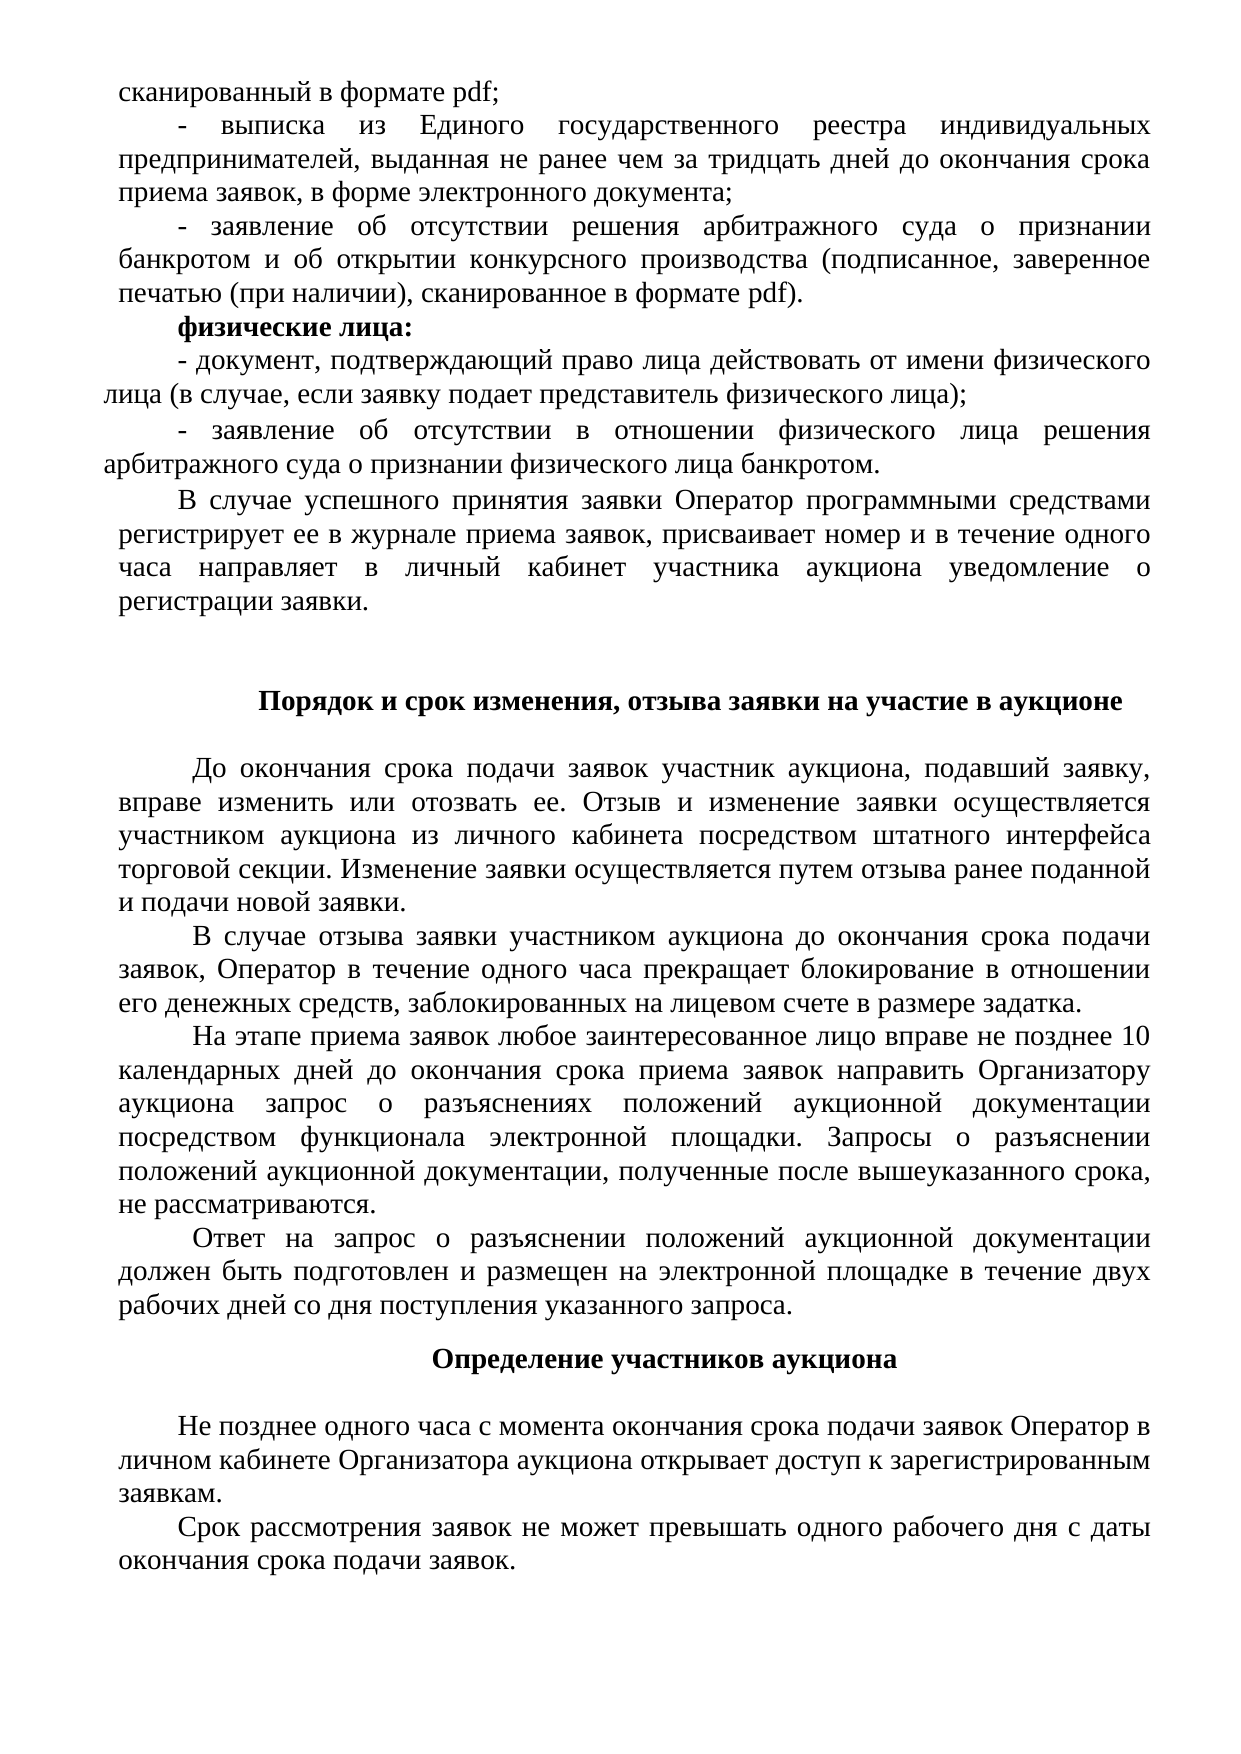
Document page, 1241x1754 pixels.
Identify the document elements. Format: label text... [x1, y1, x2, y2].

list На этапе приема заявок любое заинтересованное лицо вправе не позднее 10 календарных дней до окончания срока приема заявок направить Организатору аукциона запрос о разъяснениях положений аукционной документации посредством функционала электронной площадки. Запросы о разъяснении положений аукционной документации, полученные после вышеуказанного срока, не рассматриваются. [118, 1018, 1152, 1220]
text В случае успешного принятия заявки Оператор программными средствами регистрирует ее в журнале приема заявок, присваивает номер и в течение одного часа направляет в личный кабинет участника аукциона уведомление о регистрации заявки. [118, 482, 1152, 617]
text Не позднее одного часа с момента окончания срока подачи заявок Оператор в личном кабинете Организатора аукциона открывает доступ к зарегистрированным заявкам. [118, 1408, 1152, 1509]
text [118, 74, 1152, 107]
text - документ, подтверждающий право лица действовать от имени физического лица (в случае, если заявку подает представитель физического лица); [103, 342, 1152, 409]
text - заявление об отсутствии в отношении физического лица решения арбитражного суда о признании физического лица банкротом. [103, 412, 1152, 479]
text Определение участников аукциона [177, 1341, 1152, 1375]
list Ответ на запрос о разъяснении положений аукционной документации должен быть подготовлен и размещен на электронной площадке в течение двух рабочих дней со дня поступления указанного запроса. [118, 1220, 1152, 1320]
text Срок рассмотрения заявок не может превышать одного рабочего дня с даты окончания срока подачи заявок. [118, 1509, 1152, 1576]
text физические лица: [118, 309, 1152, 342]
list Порядок и срок изменения, отзыва заявки на участие в аукционе [229, 683, 1152, 717]
text - заявление об отсутствии решения арбитражного суда о признании банкротом и об открытии конкурсного производства (подписанное, заверенное печатью (при наличии), сканированное в формате pdf). [118, 208, 1152, 309]
list В случае отзыва заявки участником аукциона до окончания срока подачи заявок, Оператор в течение одного часа прекращает блокирование в отношении его денежных средств, заблокированных на лицевом счете в размере задатка. [118, 918, 1152, 1018]
list До окончания срока подачи заявок участник аукциона, подавший заявку, вправе изменить или отозвать ее. Отзыв и изменение заявки осуществляется участником аукциона из личного кабинета посредством штатного интерфейса торговой секции. Изменение заявки осуществляется путем отзыва ранее поданной и подачи новой заявки. [118, 750, 1152, 918]
text - выписка из Единого государственного реестра индивидуальных предпринимателей, выданная не ранее чем за тридцать дней до окончания срока приема заявок, в форме электронного документа; [118, 107, 1152, 208]
